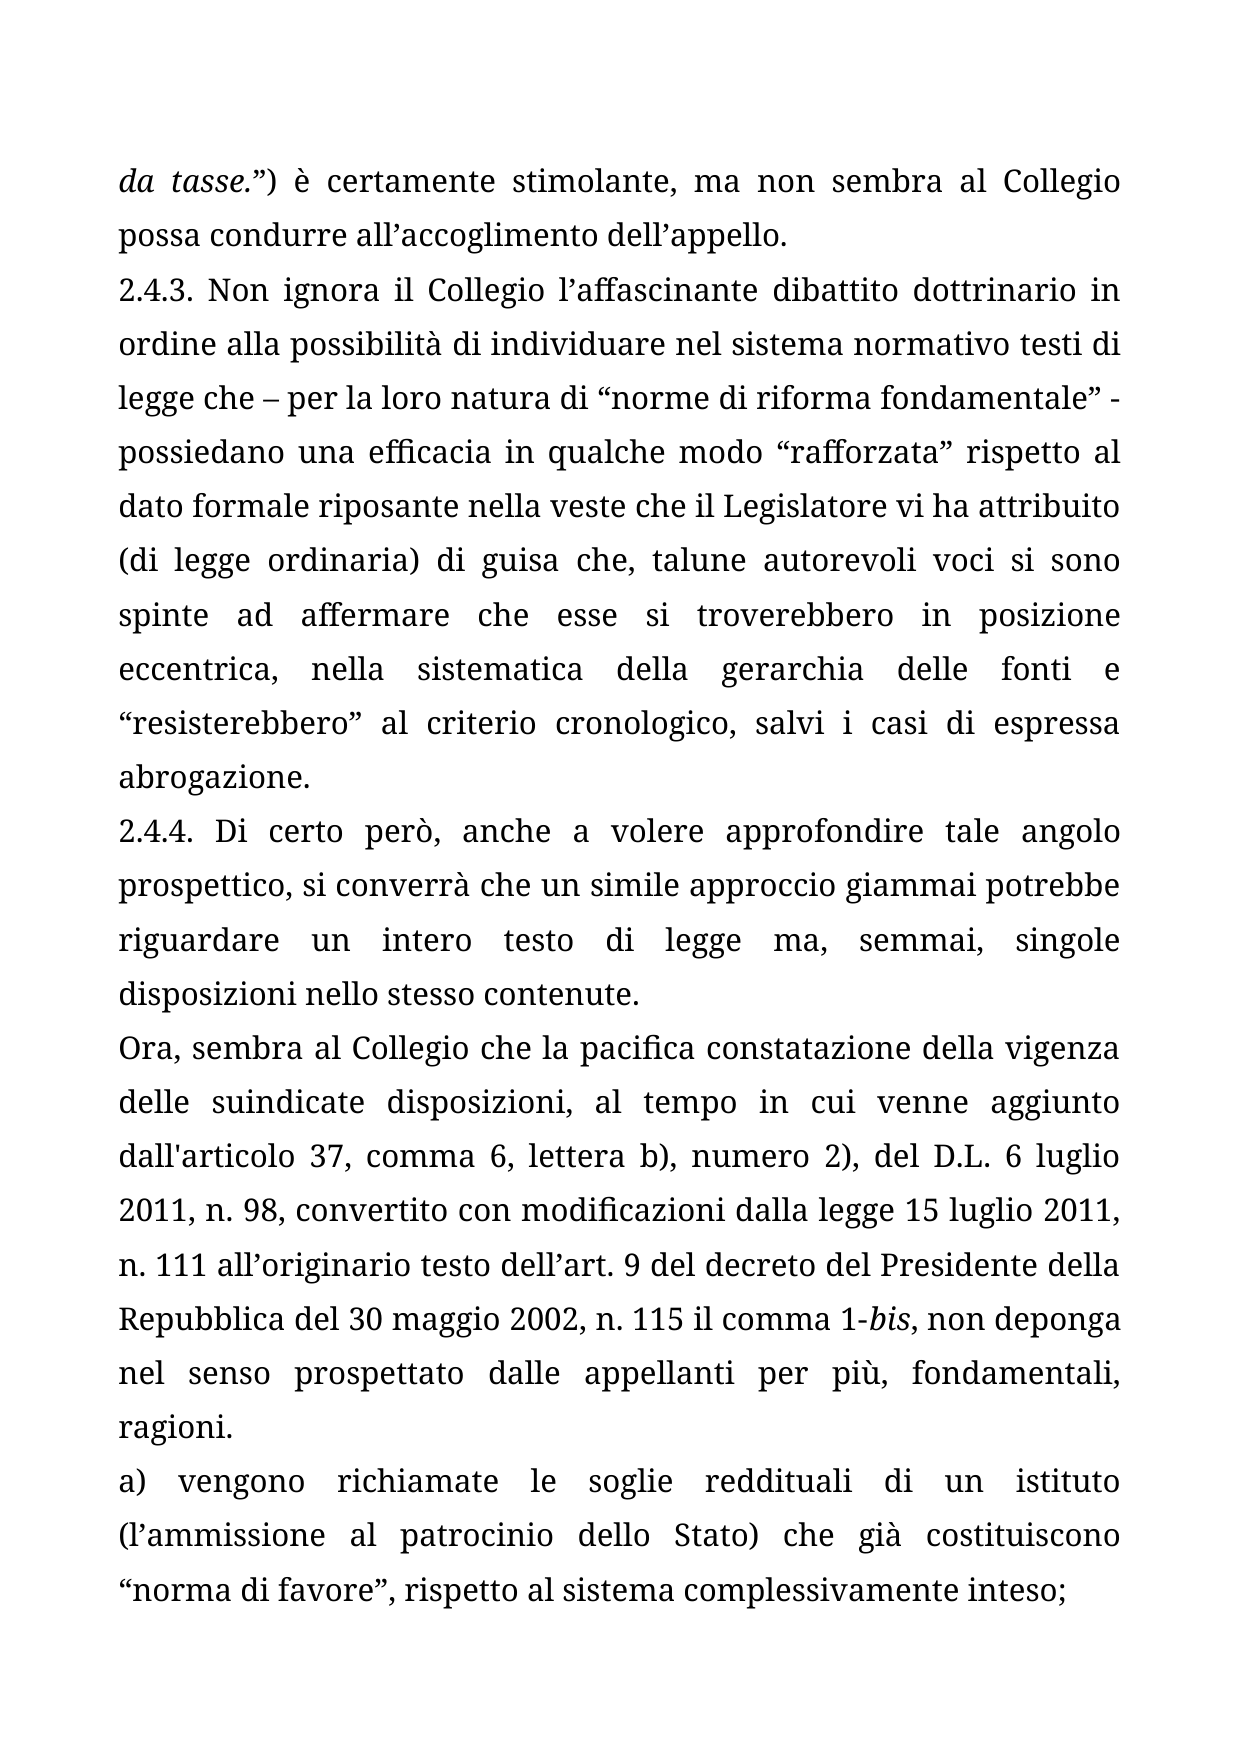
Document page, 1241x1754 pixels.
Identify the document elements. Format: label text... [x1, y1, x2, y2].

text Ora, sembra al Collegio che la pacifica constatazione della vigenza delle suindicate disposizioni, al tempo in cui venne aggiunto dall'articolo 37, comma 6, lettera b), numero 2), del D.L. 6 luglio 2011, n. 98, convertito con modificazioni dalla legge 15 luglio 2011, n. 111 all’originario testo dell’art. 9 del decreto del Presidente della Repubblica del 30 maggio 2002, n. 115 il comma 1-bis, non deponga nel senso prospettato dalle appellanti per più, fondamentali, ragioni. [118, 1014, 1122, 1448]
text a) vengono richiamate le soglie reddituali di un istituto (l’ammissione al patrocinio dello Stato) che già costituiscono “norma di favore”, rispetto al sistema complessivamente inteso; [118, 1448, 1122, 1610]
text 2.4.3. Non ignora il Collegio l’affascinante dibattito dottrinario in ordine alla possibilità di individuare nel sistema normativo testi di legge che – per la loro natura di “norme di riforma fondamentale” - possiedano una efficacia in qualche modo “rafforzata” rispetto al dato formale riposante nella veste che il Legislatore vi ha attribuito (di legge ordinaria) di guisa che, talune autorevoli voci si sono spinte ad affermare che esse si troverebbero in posizione eccentrica, nella sistematica della gerarchia delle fonti e “resisterebbero” al criterio cronologico, salvi i casi di espressa abrogazione. [118, 256, 1122, 798]
text 2.4.4. Di certo però, anche a volere approfondire tale angolo prospettico, si converrà che un simile approccio giammai potrebbe riguardare un intero testo di legge ma, semmai, singole disposizioni nello stesso contenute. [118, 798, 1122, 1014]
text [118, 148, 1122, 256]
